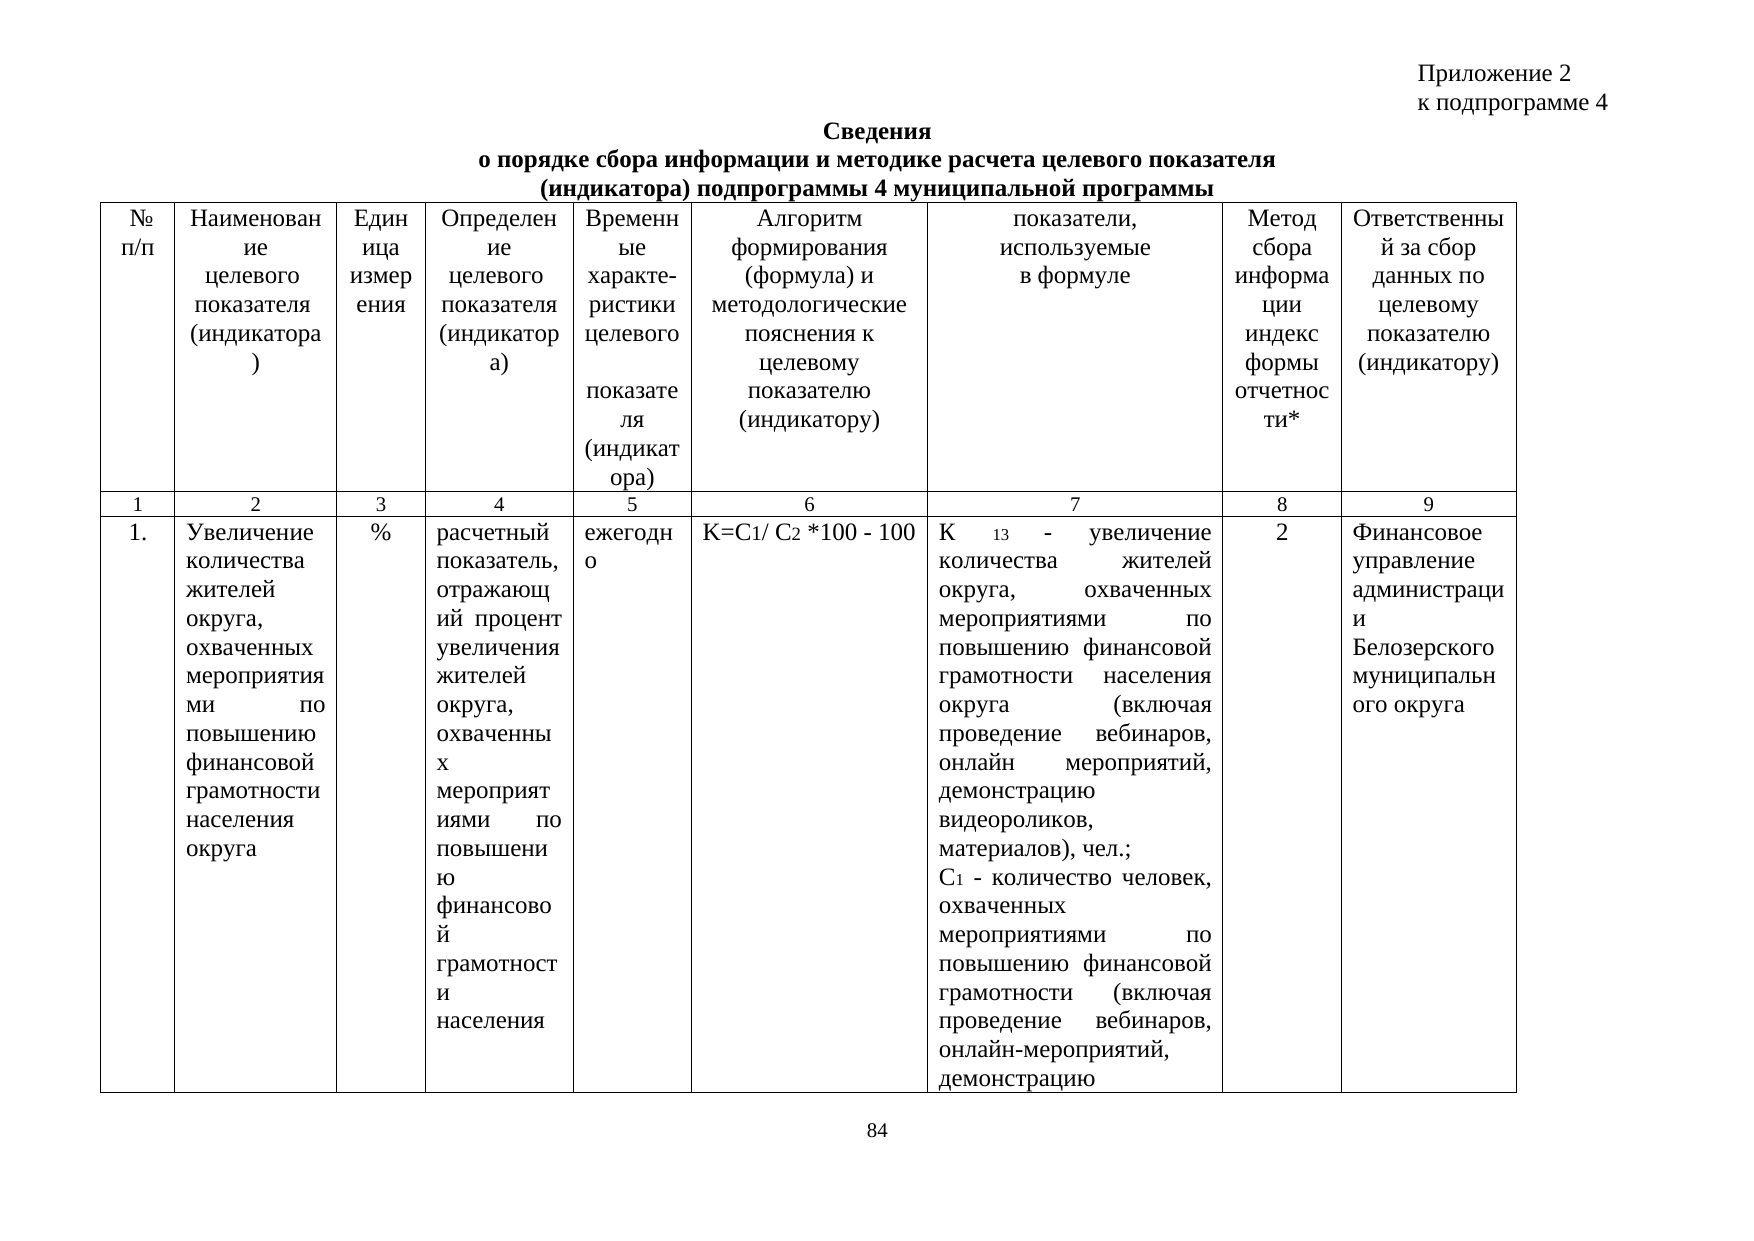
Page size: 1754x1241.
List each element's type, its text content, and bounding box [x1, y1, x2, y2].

text к подпрограмме 4 [1417, 87, 1636, 116]
table_header Определение целевого показателя (индикатора) [426, 203, 573, 491]
table_header Наименование целевого показателя (индикатора) [175, 203, 336, 491]
table_cell 4 [426, 492, 573, 516]
text Сведения [118, 116, 1636, 144]
table_cell 3 [337, 492, 425, 516]
table_header Алгоритм формирования (формула) и методологические пояснения к целевому показателю (индикатору) [692, 203, 927, 491]
table_cell 2 [175, 492, 336, 516]
table_header Метод сбора информации индекс формы отчетности* [1223, 203, 1341, 491]
table_header № п/п [101, 203, 174, 491]
table_header Ответственный за сбор данных по целевому показателю (индикатору) [1342, 203, 1516, 491]
table_cell 1 [101, 492, 174, 516]
table_header показатели, используемые в формуле [928, 203, 1222, 491]
table_header Единица измерения [337, 203, 425, 491]
table_cell 1. [101, 517, 174, 1092]
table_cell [1342, 517, 1516, 1092]
table_cell 7 [928, 492, 1222, 516]
table_cell 6 [692, 492, 927, 516]
table_cell 2 [1223, 517, 1341, 1092]
table_cell 9 [1342, 492, 1516, 516]
table_cell 5 [574, 492, 691, 516]
text о порядке сбора информации и методике расчета целевого показателя [118, 144, 1636, 173]
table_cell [928, 517, 1222, 1092]
table_cell 8 [1223, 492, 1341, 516]
table_header Временные характе- ристики целевого показателя (индикатора) [574, 203, 691, 491]
table_cell ежегодно [574, 517, 691, 1092]
table_cell % [337, 517, 425, 1092]
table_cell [426, 517, 573, 1092]
table_cell K=C1/ C2 *100 - 100 [692, 517, 927, 1092]
text Приложение 2 [1417, 58, 1636, 87]
text (индикатора) подпрограммы 4 муниципальной программы [118, 173, 1636, 202]
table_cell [175, 517, 336, 1092]
